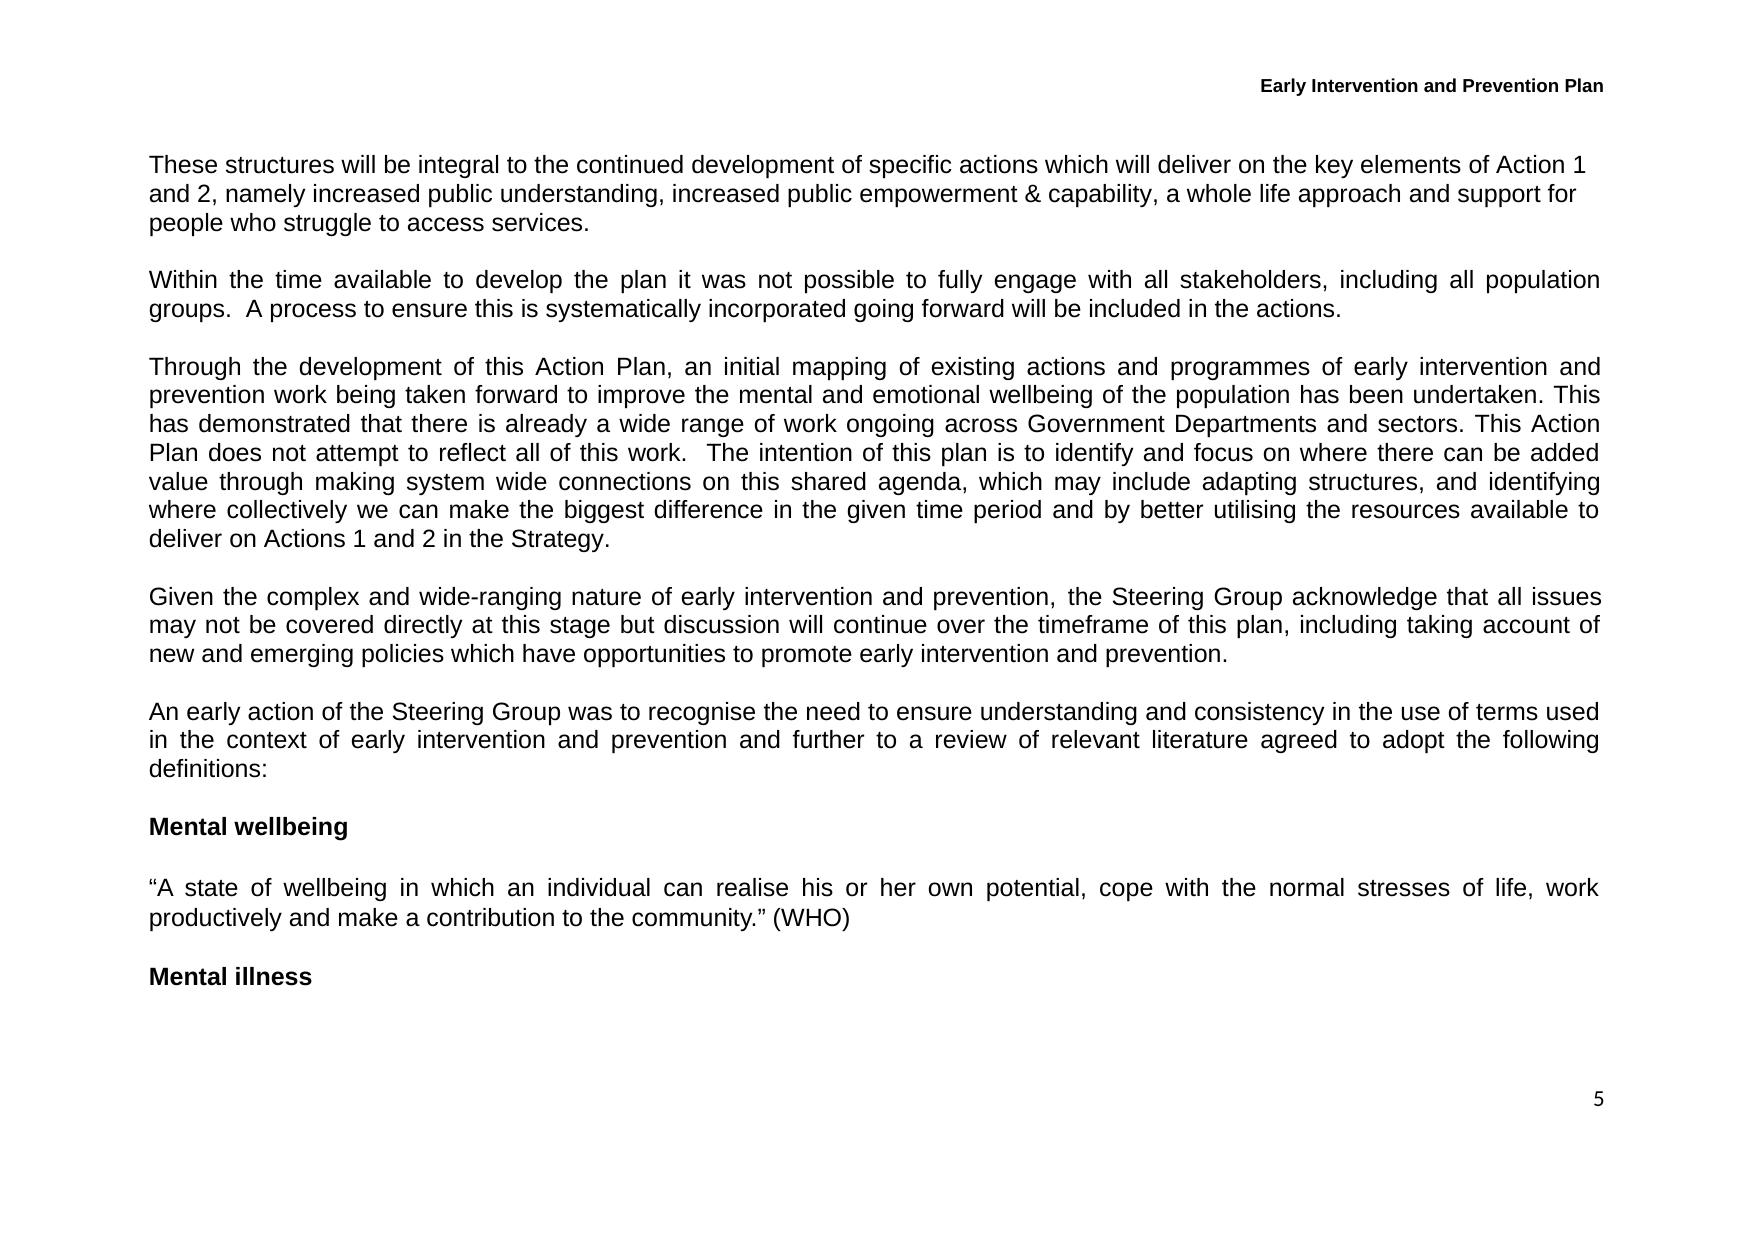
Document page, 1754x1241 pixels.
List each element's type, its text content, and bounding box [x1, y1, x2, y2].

text Given the complex and wide-ranging nature of early intervention and prevention, the Steering Group acknowledge that all issues may not be covered directly at this stage but discussion will continue over the timeframe of this plan, including taking account of new and emerging policies which have opportunities to promote early intervention and prevention. [148, 582, 1603, 668]
text These structures will be integral to the continued development of specific actions which will deliver on the key elements of Action 1 and 2, namely increased public understanding, increased public empowerment & capability, a whole life approach and support for people who struggle to access services. [148, 150, 1603, 237]
text Within the time available to develop the plan it was not possible to fully engage with all stakeholders, including all population groups. A process to ensure this is systematically incorporated going forward will be included in the actions. [148, 265, 1603, 323]
text Mental illness [148, 962, 1603, 991]
text Through the development of this Action Plan, an initial mapping of existing actions and programmes of early intervention and prevention work being taken forward to improve the mental and emotional wellbeing of the population has been undertaken. This has demonstrated that there is already a wide range of work ongoing across Government Departments and sectors. This Action Plan does not attempt to reflect all of this work. The intention of this plan is to identify and focus on where there can be added value through making system wide connections on this shared agenda, which may include adapting structures, and identifying where collectively we can make the biggest difference in the given time period and by better utilising the resources available to deliver on Actions 1 and 2 in the Strategy. [148, 352, 1603, 553]
text Mental wellbeing [148, 812, 1603, 840]
text An early action of the Steering Group was to recognise the need to ensure understanding and consistency in the use of terms used in the context of early intervention and prevention and further to a review of relevant literature agreed to adopt the following definitions: [148, 697, 1603, 783]
text “A state of wellbeing in which an individual can realise his or her own potential, cope with the normal stresses of life, work productively and make a contribution to the community.” (WHO) [148, 872, 1603, 932]
